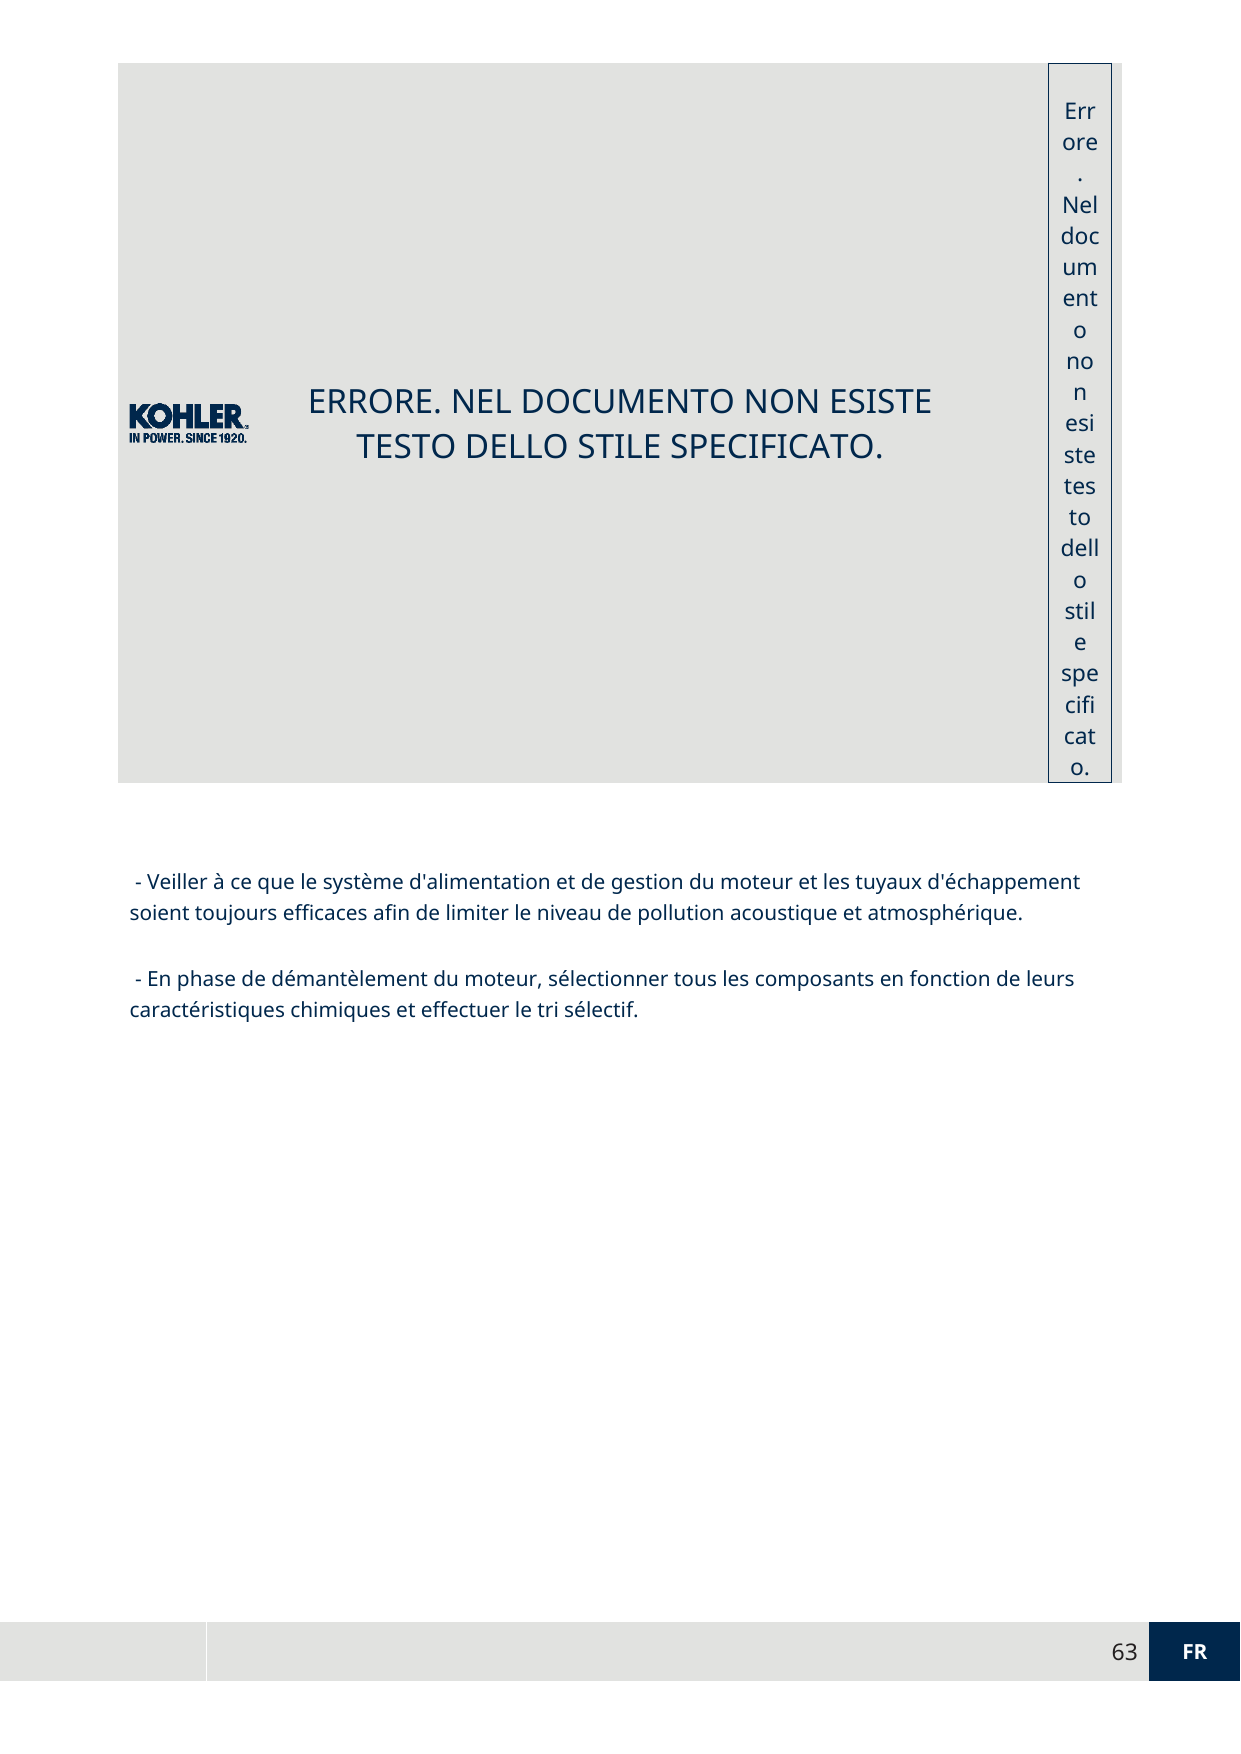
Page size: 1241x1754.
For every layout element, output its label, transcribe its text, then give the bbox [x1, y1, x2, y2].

picture [129, 403, 249, 443]
table_header Toute organisation doit impérativement appliquer des procédures pour détecter, évaluer et contrôler l'influence de ses propres activités (produits, services, etc.) sur l'environnement. Les procédures à suivre afin d'identifier des impacts importants sur l'environnement, doivent prendre en considération les facteurs suivants: - Évacuation des liquides. - Gestion des déchets. - Contamination du sol. - Émissions dans l'atmosphère. - Emploi des matières premières et des ressources naturelles. - Normes et directives relatives à l'impact sur l'environnement. Afin de réduire au maximum l'impact sur l'environnement, KOHLER fourni, ci-après, des indications que tous ceux qui, à n'importe quel titre, interagissent avec le moteur pendant le cycle de vie prévu pour ce dernier, devront respecter. - Tous les composants et des liquides doivent être traités conformément aux lois en vigueur dans le pays où le tri est effectué. - Veiller à ce que le système d'alimentation et de gestion du moteur et les tuyaux d'échappement soient toujours efficaces afin de limiter le niveau de pollution acoustique et atmosphérique. - En phase de démantèlement du moteur, sélectionner tous les composants en fonction de leurs caractéristiques chimiques et effectuer le tri sélectif. [118, 815, 1122, 1039]
